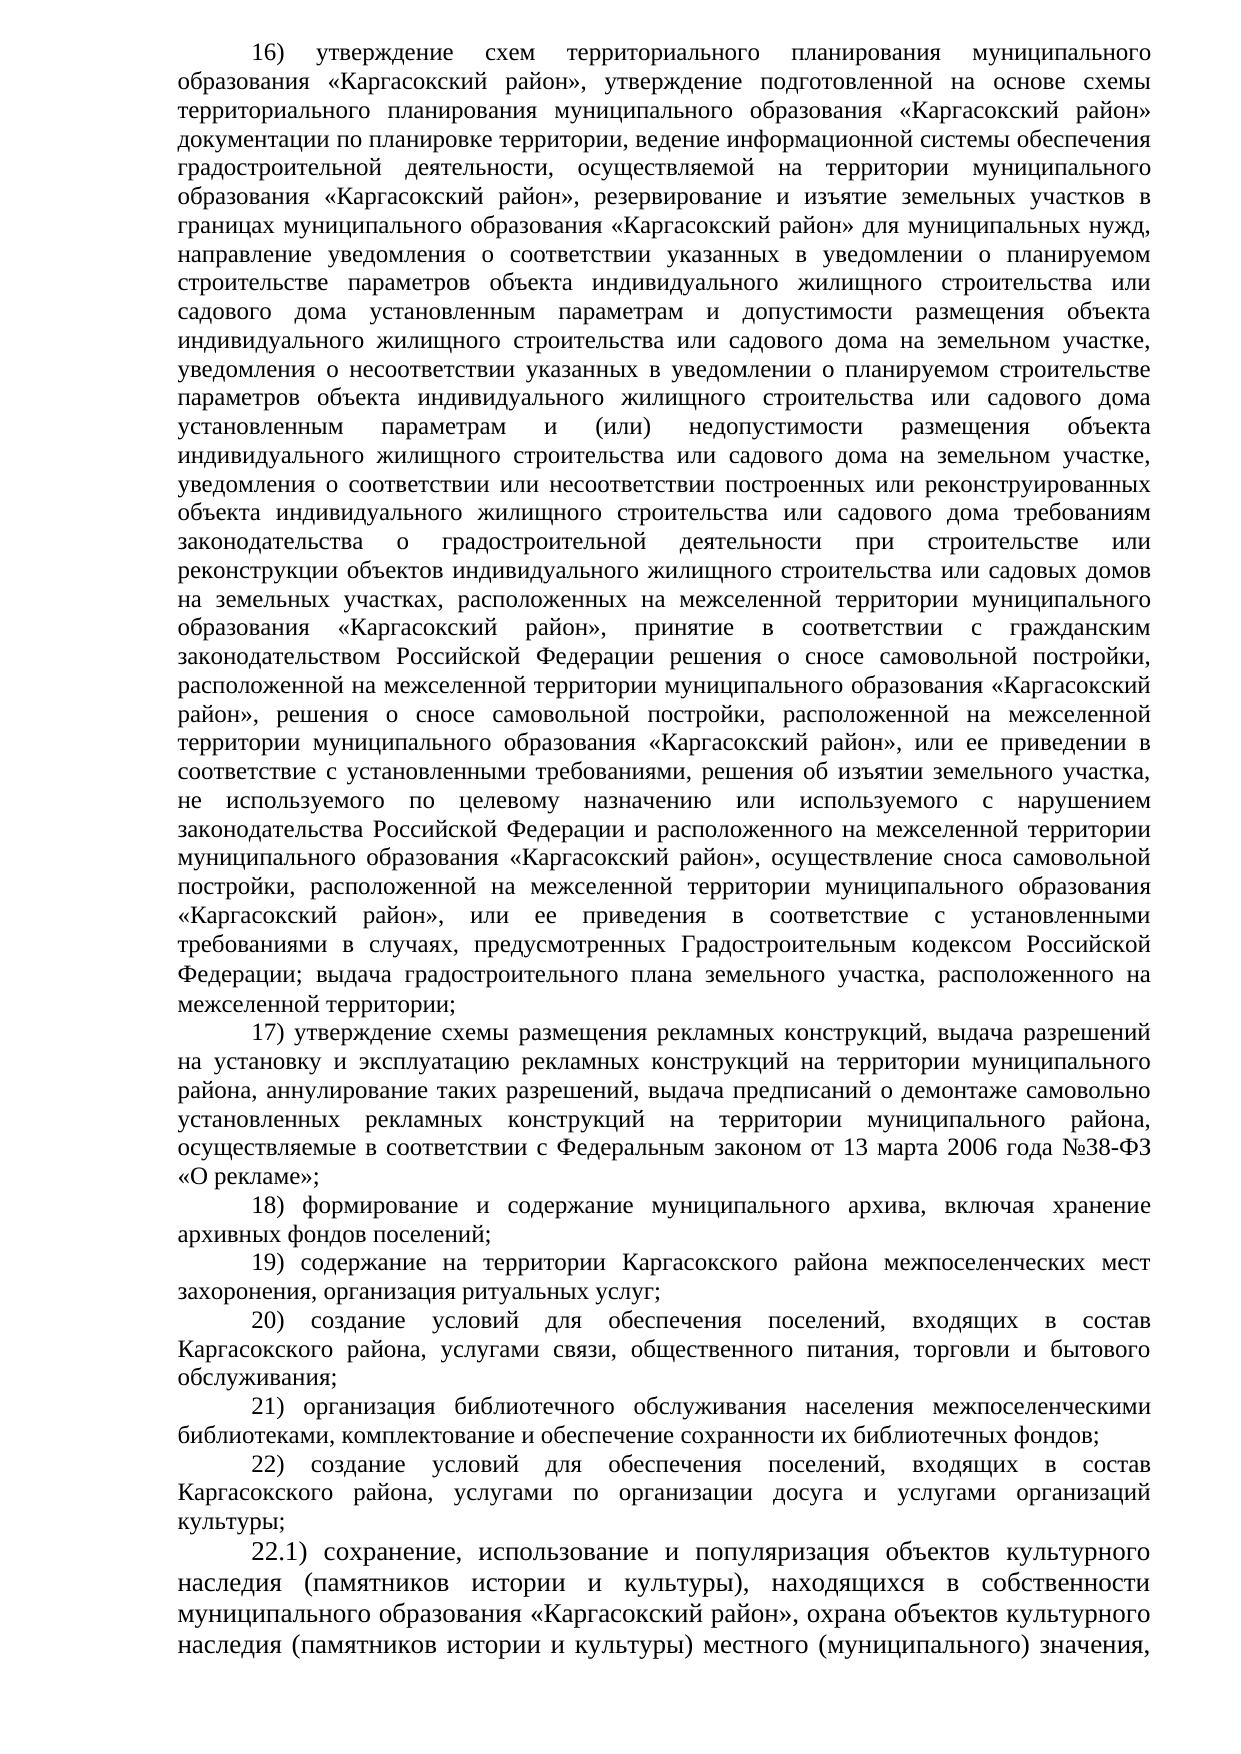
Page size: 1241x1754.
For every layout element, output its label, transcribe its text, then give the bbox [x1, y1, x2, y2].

subtitle 16) утверждение схем территориального планирования муниципального образования «Каргасокский район», утверждение подготовленной на основе схемы территориального планирования муниципального образования «Каргасокский район» документации по планировке территории, ведение информационной системы обеспечения градостроительной деятельности, осуществляемой на территории муниципального образования «Каргасокский район», резервирование и изъятие земельных участков в границах муниципального образования «Каргасокский район» для муниципальных нужд, направление уведомления о соответствии указанных в уведомлении о планируемом строительстве параметров объекта индивидуального жилищного строительства или садового дома установленным параметрам и допустимости размещения объекта индивидуального жилищного строительства или садового дома на земельном участке, уведомления о несоответствии указанных в уведомлении о планируемом строительстве параметров объекта индивидуального жилищного строительства или садового дома установленным параметрам и (или) недопустимости размещения объекта индивидуального жилищного строительства или садового дома на земельном участке, уведомления о соответствии или несоответствии построенных или реконструированных объекта индивидуального жилищного строительства или садового дома требованиям законодательства о градостроительной деятельности при строительстве или реконструкции объектов индивидуального жилищного строительства или садовых домов на земельных участках, расположенных на межселенной территории муниципального образования «Каргасокский район», принятие в соответствии с гражданским законодательством Российской Федерации решения о сносе самовольной постройки, расположенной на межселенной территории муниципального образования «Каргасокский район», решения о сносе самовольной постройки, расположенной на межселенной территории муниципального образования «Каргасокский район», или ее приведении в соответствие с установленными требованиями, решения об изъятии земельного участка, не используемого по целевому назначению или используемого с нарушением законодательства Российской Федерации и расположенного на межселенной территории муниципального образования «Каргасокский район», осуществление сноса самовольной постройки, расположенной на межселенной территории муниципального образования «Каргасокский район», или ее приведения в соответствие с установленными требованиями в случаях, предусмотренных Градостроительным кодексом Российской Федерации; выдача градостроительного плана земельного участка, расположенного на межселенной территории; [177, 37, 1152, 1017]
text 17) утверждение схемы размещения рекламных конструкций, выдача разрешений на установку и эксплуатацию рекламных конструкций на территории муниципального района, аннулирование таких разрешений, выдача предписаний о демонтаже самовольно установленных рекламных конструкций на территории муниципального района, осуществляемые в соответствии с Федеральным законом от 13 марта 2006 года №38-ФЗ «О рекламе»; [177, 1017, 1152, 1190]
text 22) создание условий для обеспечения поселений, входящих в состав Каргасокского района, услугами по организации досуга и услугами организаций культуры; [177, 1449, 1152, 1535]
text 20) создание условий для обеспечения поселений, входящих в состав Каргасокского района, услугами связи, общественного питания, торговли и бытового обслуживания; [177, 1305, 1152, 1391]
text 19) содержание на территории Каргасокского района межпоселенческих мест захоронения, организация ритуальных услуг; [177, 1247, 1152, 1305]
text 21) организация библиотечного обслуживания населения межпоселенческими библиотеками, комплектование и обеспечение сохранности их библиотечных фондов; [177, 1391, 1152, 1449]
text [177, 1535, 1152, 1659]
text 18) формирование и содержание муниципального архива, включая хранение архивных фондов поселений; [177, 1190, 1152, 1247]
